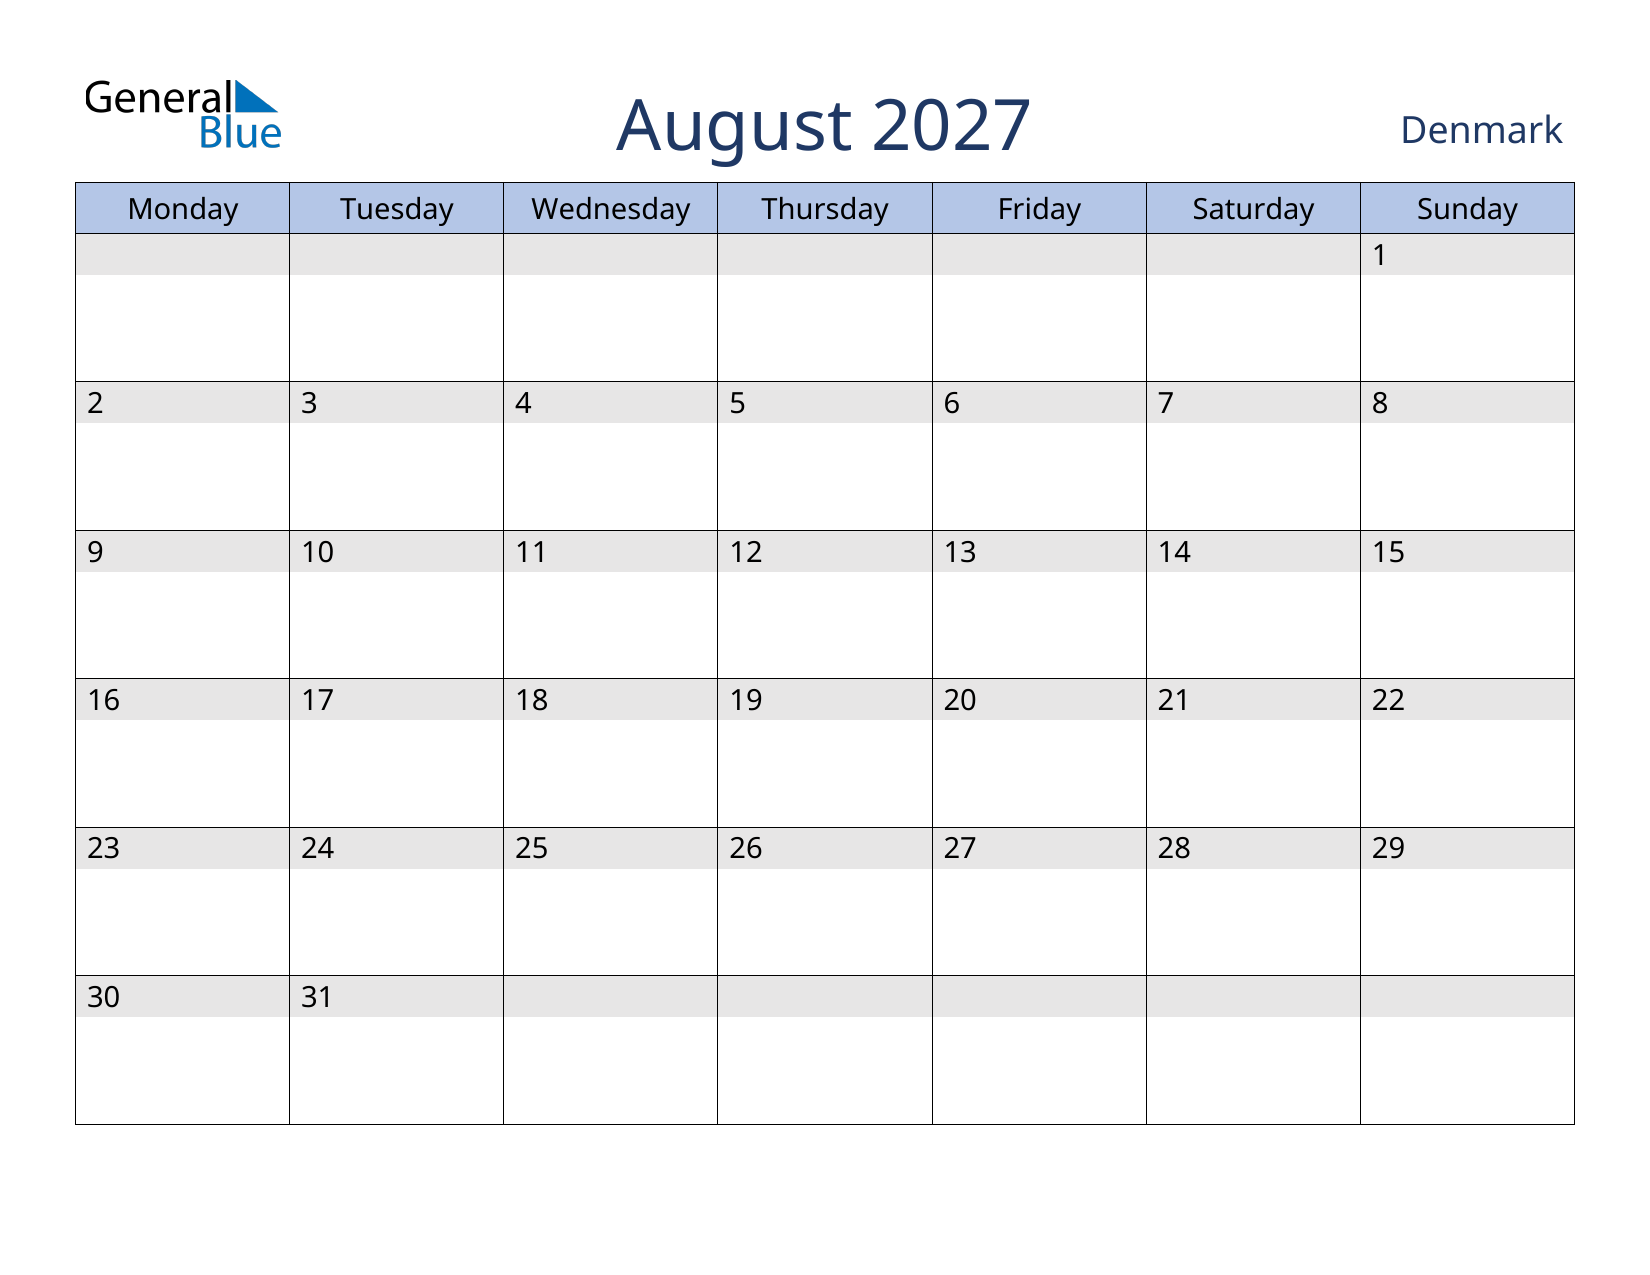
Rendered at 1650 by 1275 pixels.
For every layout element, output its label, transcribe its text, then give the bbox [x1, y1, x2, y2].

table_cell [290, 234, 503, 275]
table_cell [718, 423, 932, 530]
table_cell 30 [76, 976, 289, 1017]
table_cell 2 [76, 382, 289, 423]
table_cell [76, 275, 289, 381]
table_cell 4 [504, 382, 717, 423]
table_cell [1361, 869, 1574, 975]
table_cell [718, 976, 932, 1017]
table_cell [504, 1017, 717, 1123]
table_cell [290, 869, 503, 975]
table_cell [933, 234, 1146, 275]
table_cell [290, 720, 503, 827]
table_cell Friday [933, 183, 1146, 233]
table_cell Thursday [718, 183, 932, 233]
table_cell [76, 1017, 289, 1123]
table_cell Tuesday [290, 183, 503, 233]
table_cell 12 [718, 531, 932, 572]
table_cell [1147, 1017, 1360, 1123]
table_cell 24 [290, 828, 503, 869]
table_cell [1147, 976, 1360, 1017]
table_header Denmark [1146, 75, 1574, 182]
table_cell 3 [290, 382, 503, 423]
table_cell Wednesday [504, 183, 717, 233]
table_cell 1 [1361, 234, 1574, 275]
table_cell 29 [1361, 828, 1574, 869]
table_cell [290, 1017, 503, 1123]
table_cell [1147, 275, 1360, 381]
table_cell 18 [504, 679, 717, 720]
table_cell 25 [504, 828, 717, 869]
table_cell [933, 869, 1146, 975]
table_cell 26 [718, 828, 932, 869]
table_cell [290, 572, 503, 678]
table_cell [290, 423, 503, 530]
table_cell [76, 423, 289, 530]
table_cell [933, 720, 1146, 827]
table_cell [933, 423, 1146, 530]
table_cell Saturday [1147, 183, 1360, 233]
table_cell [504, 572, 717, 678]
table_cell 20 [933, 679, 1146, 720]
table_cell 23 [76, 828, 289, 869]
table_cell 17 [290, 679, 503, 720]
table_cell [504, 275, 717, 381]
table_cell 10 [290, 531, 503, 572]
table_cell Sunday [1361, 183, 1574, 233]
table_cell 5 [718, 382, 932, 423]
table_cell [1361, 1017, 1574, 1123]
table_cell Monday [76, 183, 289, 233]
table_cell [1361, 572, 1574, 678]
table_cell [1361, 423, 1574, 530]
table_cell [504, 234, 717, 275]
table_cell [76, 234, 289, 275]
table_cell 19 [718, 679, 932, 720]
table_cell 16 [76, 679, 289, 720]
table_cell [718, 720, 932, 827]
table_cell [290, 275, 503, 381]
table_cell 7 [1147, 382, 1360, 423]
table_cell 8 [1361, 382, 1574, 423]
table_cell [933, 976, 1146, 1017]
picture [86, 80, 281, 148]
table_cell 15 [1361, 531, 1574, 572]
table_header August 2027 [504, 75, 1146, 182]
table_cell [718, 572, 932, 678]
table_cell 11 [504, 531, 717, 572]
table_cell [504, 423, 717, 530]
table_cell 13 [933, 531, 1146, 572]
table_cell [1147, 234, 1360, 275]
table_cell 14 [1147, 531, 1360, 572]
table_cell [504, 976, 717, 1017]
table_cell [718, 275, 932, 381]
table_cell [504, 720, 717, 827]
table_cell [718, 234, 932, 275]
table_cell [76, 720, 289, 827]
table_cell [1147, 869, 1360, 975]
table_cell 6 [933, 382, 1146, 423]
table_cell [1361, 720, 1574, 827]
table_cell [76, 869, 289, 975]
table_cell [76, 572, 289, 678]
table_cell [933, 1017, 1146, 1123]
table_cell [933, 275, 1146, 381]
table_cell [718, 1017, 932, 1123]
table_cell 31 [290, 976, 503, 1017]
table_cell [1147, 720, 1360, 827]
table_header [76, 75, 503, 182]
table_cell [718, 869, 932, 975]
table_cell [1361, 976, 1574, 1017]
table_cell 9 [76, 531, 289, 572]
table_cell [1147, 572, 1360, 678]
table_cell [1361, 275, 1574, 381]
table_cell 28 [1147, 828, 1360, 869]
table_cell 21 [1147, 679, 1360, 720]
table_cell 27 [933, 828, 1146, 869]
table_cell [933, 572, 1146, 678]
table_cell 22 [1361, 679, 1574, 720]
table_cell [504, 869, 717, 975]
table_cell [1147, 423, 1360, 530]
